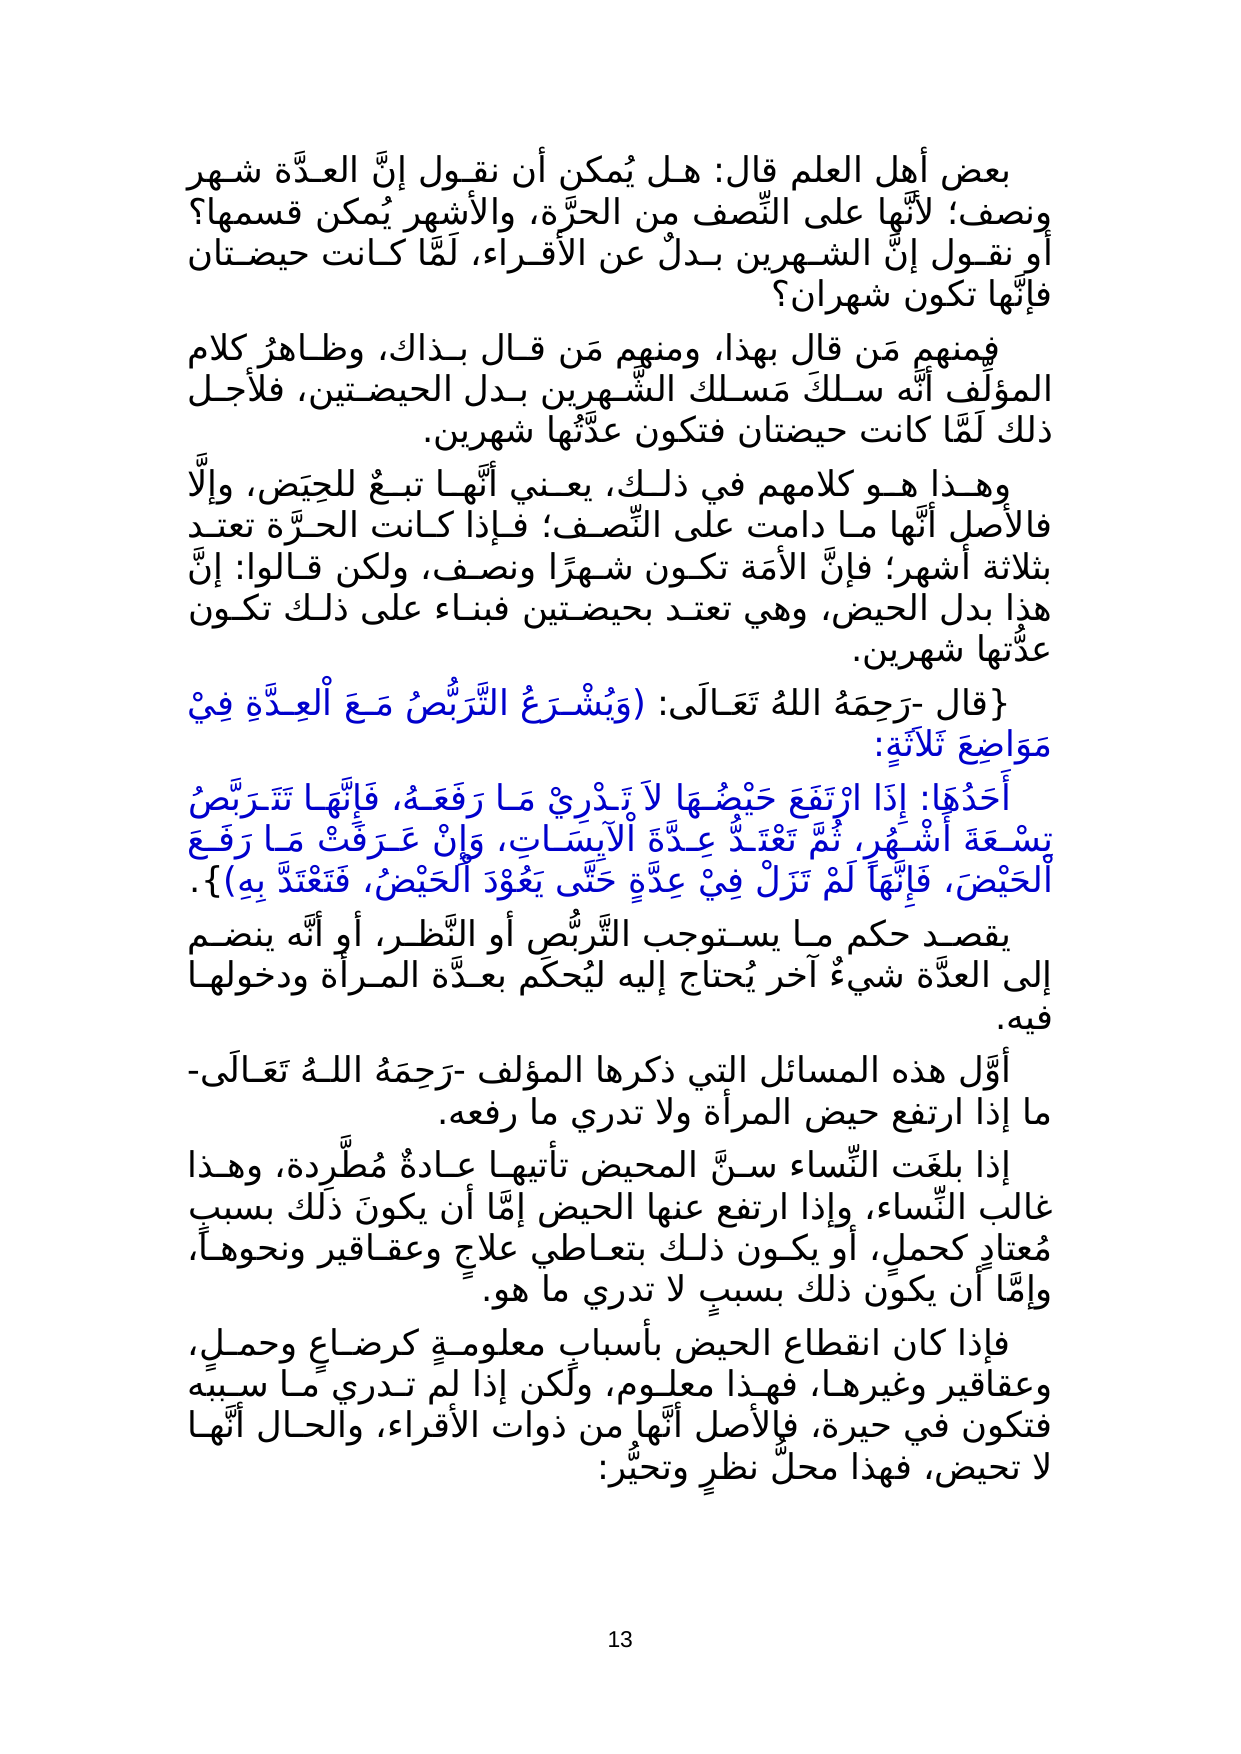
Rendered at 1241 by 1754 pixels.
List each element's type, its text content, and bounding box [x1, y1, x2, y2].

text يقصد حكم ما يستوجب التَّربُّص أو النَّظر، أو أنَّه ينضم إلى العدَّة شيءٌ آخر يُحتاج إليه ليُحكَم بعدَّة المرأة ودخولها فيه. [187, 914, 1053, 1037]
text فمنهم مَن قال بهذا، ومنهم مَن قال بذاك، وظاهرُ كلام المؤلِّف أنَّه سلكَ مَسلك الشَّهرين بدل الحيضتين، فلأجل ذلك لَمَّا كانت حيضتان فتكون عدَّتُها شهرين. [187, 327, 1053, 451]
text {قال -رَحِمَهُ اللهُ تَعَالَى: (وَيُشْرَعُ التَّرَبُّصُ مَعَ اْلعِدَّةِ فِيْ مَوَاضِعَ ثَلاَثَةٍ: [187, 682, 1053, 765]
text إذا بلغَت النِّساء سنَّ المحيض تأتيها عادةٌ مُطَّرِدة، وهذا غالب النِّساء، وإذا ارتفع عنها الحيض إمَّا أن يكونَ ذلك بسببٍ مُعتادٍ كحملٍ، أو يكون ذلك بتعاطي علاجٍ وعقاقير ونحوها، وإمَّا أن يكون ذلك بسببٍ لا تدري ما هو. [187, 1145, 1053, 1310]
text أَحَدُهَا: إِذَا ارْتَفَعَ حَيْضُهَا لاَ تَدْرِيْ مَا رَفَعَهُ، فَإِنَّهَا تَتَرَبَّصُ تِسْعَةَ أَشْهُرٍ، ثُمَّ تَعْتَدُّ عِدَّةَ اْلآيِسَاتِ، وَإِنْ عَرَفَتْ مَا رَفَعَ اْلحَيْضَ، فَإِنَّهَا لَمْ تَزَلْ فِيْ عِدَّةٍ حَتَّى يَعُوْدَ اْلحَيْضُ، فَتَعْتَدَّ بِهِ)}. [187, 777, 1053, 901]
text فإذا كان انقطاع الحيض بأسبابٍ معلومةٍ كرضاعٍ وحملٍ، وعقاقير وغيرها، فهذا معلوم، ولكن إذا لم تدري ما سببه فتكون في حيرة، فالأصل أنَّها من ذوات الأقراء، والحال أنَّها لا تحيض، فهذا محلُّ نظرٍ وتحيُّر: [187, 1322, 1053, 1487]
text بعض أهل العلم قال: هل يُمكن أن نقول إنَّ العدَّة شهر ونصف؛ لأنَّها على النِّصف من الحرَّة، والأشهر يُمكن قسمها؟ أو نقول إنَّ الشهرين بدلٌ عن الأقراء، لَمَّا كانت حيضتان فإنَّها تكون شهران؟ [187, 150, 1053, 315]
text أوَّل هذه المسائل التي ذكرها المؤلف -رَحِمَهُ اللهُ تَعَالَى- ما إذا ارتفع حيض المرأة ولا تدري ما رفعه. [187, 1050, 1053, 1132]
text وهذا هو كلامهم في ذلك، يعني أنَّها تبعٌ للحِيَض، وإلَّا فالأصل أنَّها ما دامت على النِّصف؛ فإذا كانت الحرَّة تعتد بثلاثة أشهر؛ فإنَّ الأمَة تكون شهرًا ونصف، ولكن قالوا: إنَّ هذا بدل الحيض، وهي تعتد بحيضتين فبناء على ذلك تكون عدُّتها شهرين. [187, 464, 1053, 670]
